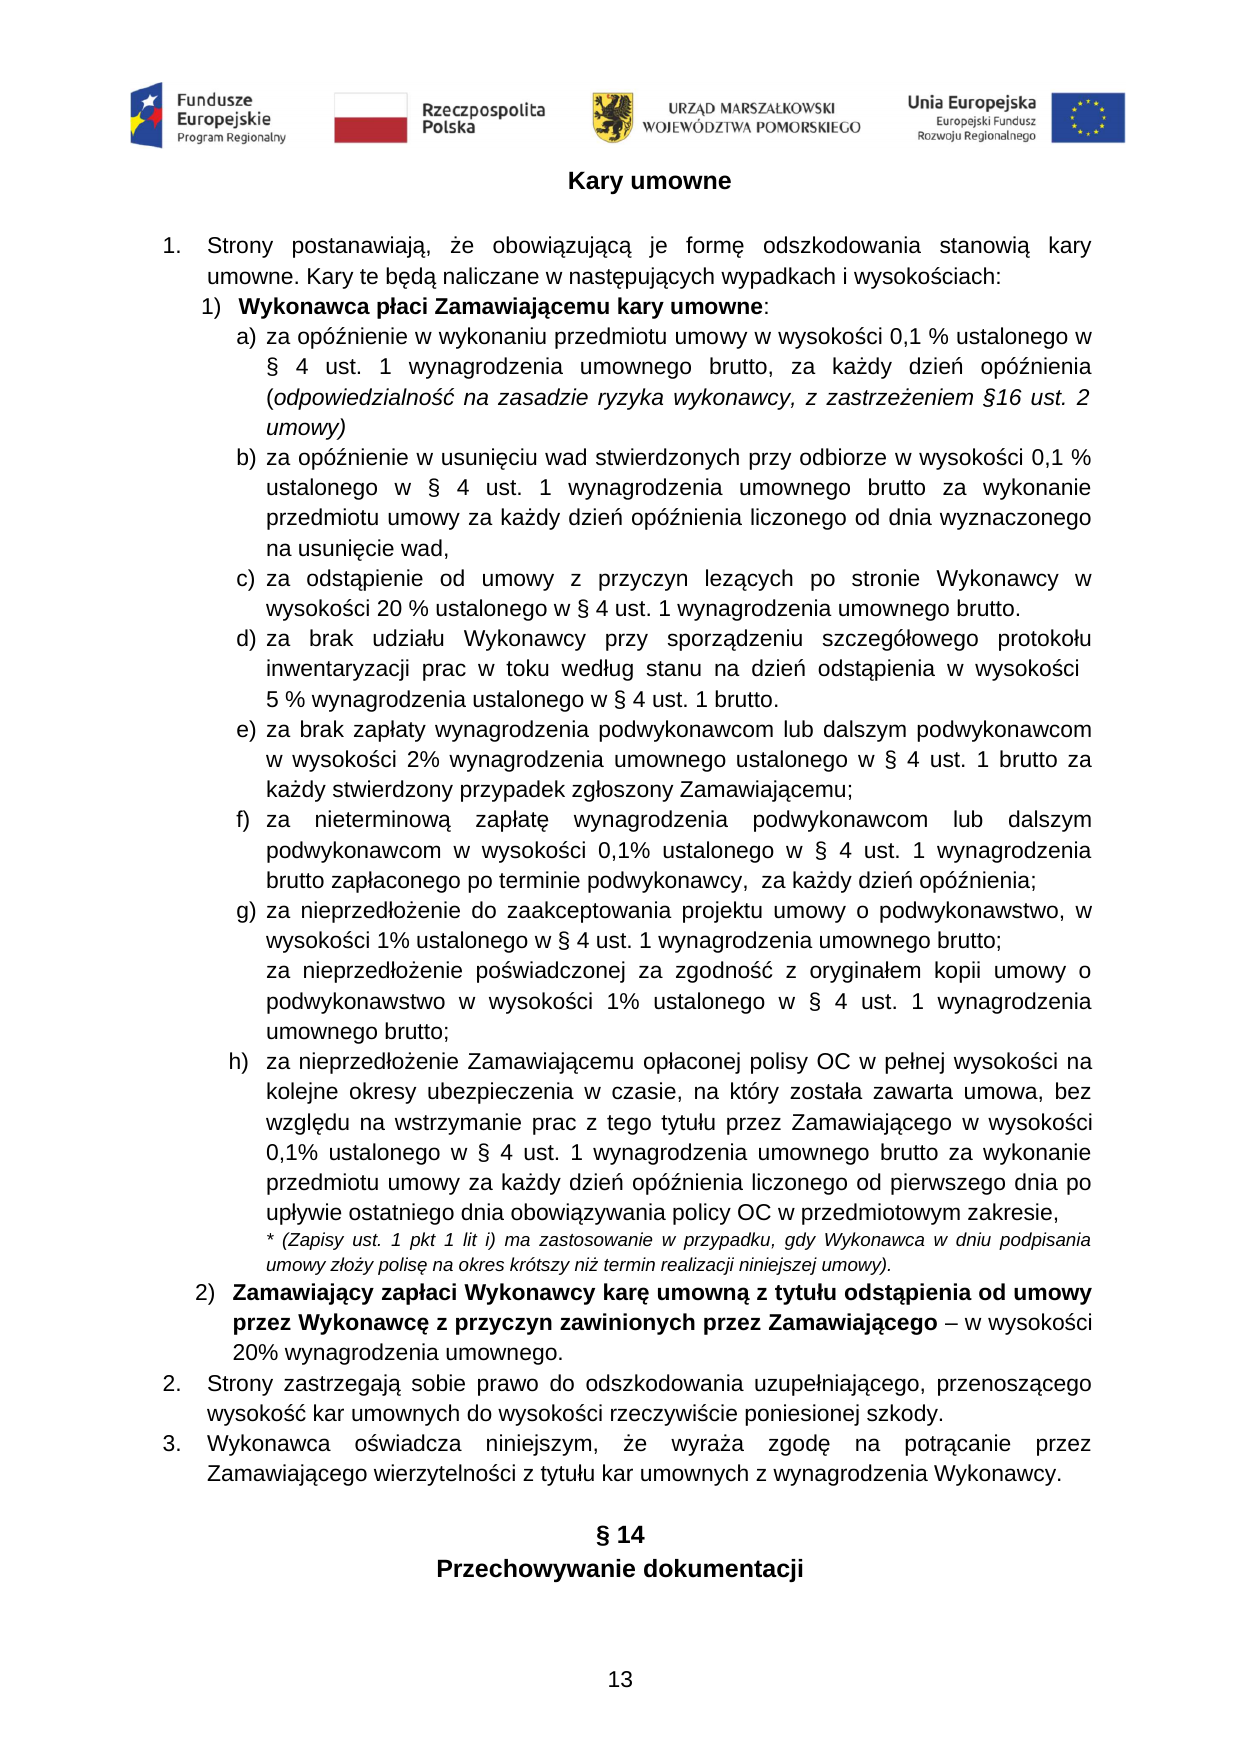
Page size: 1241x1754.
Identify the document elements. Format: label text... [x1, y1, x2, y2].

text § 14 [148, 1521, 1092, 1549]
list Wykonawca oświadcza niniejszym, że wyraża zgodę na potrącanie przez Zamawiającego wierzytelności z tytułu kar umownych z wynagrodzenia Wykonawcy. [162, 1430, 1092, 1486]
list Zamawiający zapłaci Wykonawcy karę umowną z tytułu odstąpienia od umowy przez Wykonawcę z przyczyn zawinionych przez Zamawiającego – w wysokości 20% wynagrodzenia umownego. [195, 1279, 1092, 1366]
list za nieterminową zapłatę wynagrodzenia podwykonawcom lub dalszym podwykonawcom w wysokości 0,1% ustalonego w § 4 ust. 1 wynagrodzenia brutto zapłaconego po terminie podwykonawcy, za każdy dzień opóźnienia; [236, 806, 1092, 893]
list Strony postanawiają, że obowiązującą je formę odszkodowania stanowią kary umowne. Kary te będą naliczane w następujących wypadkach i wysokościach: [162, 232, 1092, 289]
list za brak udziału Wykonawcy przy sporządzeniu szczegółowego protokołu inwentaryzacji prac w toku według stanu na dzień odstąpienia w wysokości 5 % wynagrodzenia ustalonego w § 4 ust. 1 brutto. [236, 625, 1092, 712]
list Strony zastrzegają sobie prawo do odszkodowania uzupełniającego, przenoszącego wysokość kar umownych do wysokości rzeczywiście poniesionej szkody. [162, 1369, 1092, 1426]
list Wykonawca płaci Zamawiającemu kary umowne: [201, 293, 1092, 319]
text * (Zapisy ust. 1 pkt 1 lit i) ma zastosowanie w przypadku, gdy Wykonawca w dniu podpisania umowy złoży polisę na okres krótszy niż termin realizacji niniejszej umowy). [266, 1229, 1092, 1276]
list za opóźnienie w usunięciu wad stwierdzonych przy odbiorze w wysokości 0,1 % ustalonego w § 4 ust. 1 wynagrodzenia umownego brutto za wykonanie przedmiotu umowy za każdy dzień opóźnienia liczonego od dnia wyznaczonego na usunięcie wad, [236, 444, 1092, 561]
text Kary umowne [207, 148, 1092, 195]
list za odstąpienie od umowy z przyczyn lezących po stronie Wykonawcy w wysokości 20 % ustalonego w § 4 ust. 1 wynagrodzenia umownego brutto. [236, 565, 1092, 621]
list za brak zapłaty wynagrodzenia podwykonawcom lub dalszym podwykonawcom w wysokości 2% wynagrodzenia umownego ustalonego w § 4 ust. 1 brutto za każdy stwierdzony przypadek zgłoszony Zamawiającemu; [236, 716, 1092, 802]
list za nieprzedłożenie Zamawiającemu opłaconej polisy OC w pełnej wysokości na kolejne okresy ubezpieczenia w czasie, na który została zawarta umowa, bez względu na wstrzymanie prac z tego tytułu przez Zamawiającego w wysokości 0,1% ustalonego w § 4 ust. 1 wynagrodzenia umownego brutto za wykonanie przedmiotu umowy za każdy dzień opóźnienia liczonego od pierwszego dnia po upływie ostatniego dnia obowiązywania policy OC w przedmiotowym zakresie, [228, 1048, 1092, 1225]
picture [122, 66, 1132, 162]
list za opóźnienie w wykonaniu przedmiotu umowy w wysokości 0,1 % ustalonego w § 4 ust. 1 wynagrodzenia umownego brutto, za każdy dzień opóźnienia (odpowiedzialność na zasadzie ryzyka wykonawcy, z zastrzeżeniem §16 ust. 2 umowy) [236, 323, 1092, 440]
text za nieprzedłożenie poświadczonej za zgodność z oryginałem kopii umowy o podwykonawstwo w wysokości 1% ustalonego w § 4 ust. 1 wynagrodzenia umownego brutto; [266, 957, 1092, 1044]
text Przechowywanie dokumentacji [148, 1553, 1092, 1582]
list za nieprzedłożenie do zaakceptowania projektu umowy o podwykonawstwo, w wysokości 1% ustalonego w § 4 ust. 1 wynagrodzenia umownego brutto; [236, 897, 1092, 953]
